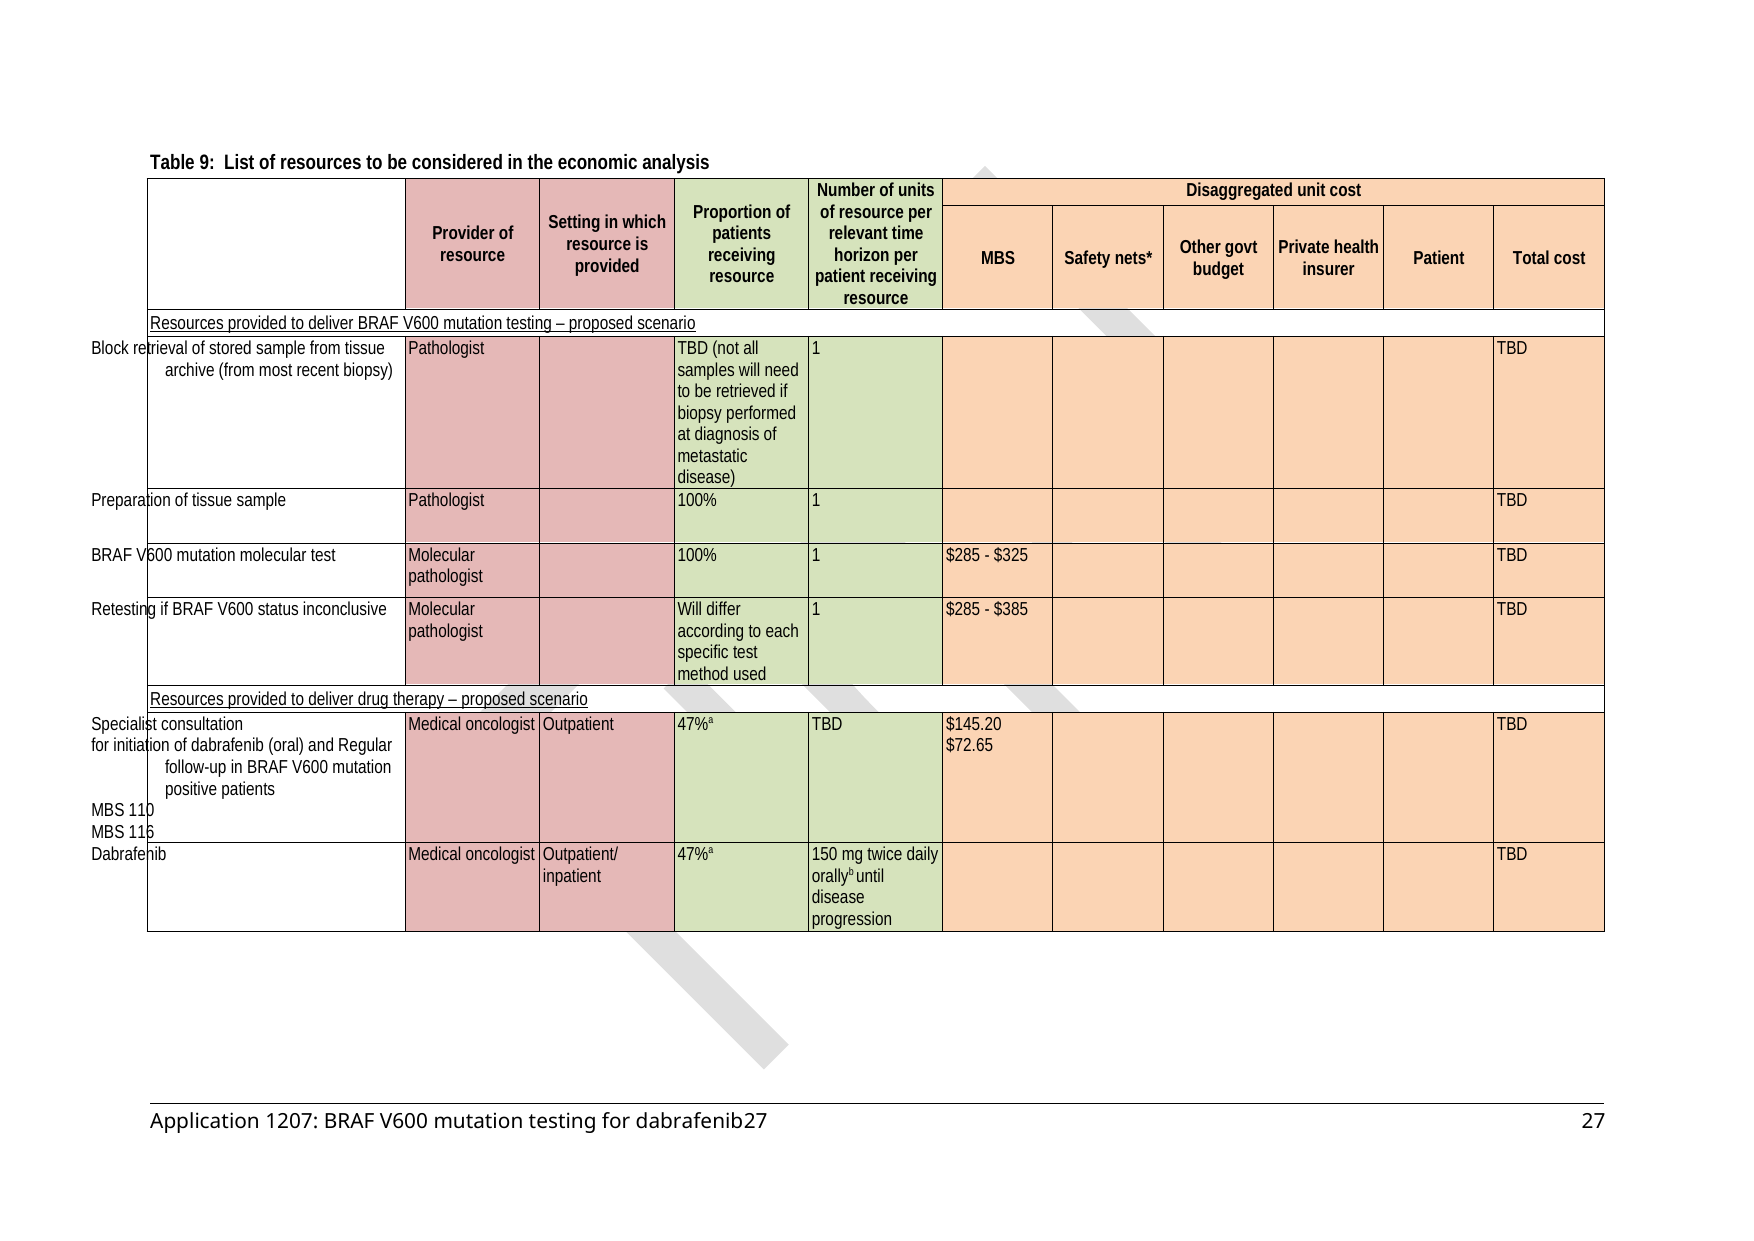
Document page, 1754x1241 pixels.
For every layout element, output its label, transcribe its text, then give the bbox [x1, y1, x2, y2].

table_cell Private health insurer [1274, 206, 1383, 308]
table_cell TBD [1494, 843, 1604, 931]
table_cell MBS [943, 206, 1052, 308]
table_cell 47%a [675, 843, 808, 931]
table_cell [1164, 843, 1273, 931]
table_cell [1384, 713, 1493, 842]
table_cell Molecular pathologist [406, 598, 539, 684]
table_cell $145.20 $72.65 [943, 713, 1052, 842]
table_cell [1164, 598, 1273, 684]
table_cell [1384, 843, 1493, 931]
table_cell 100% [675, 544, 808, 597]
table_cell Patient [1384, 206, 1493, 308]
table_cell [540, 489, 674, 542]
table_cell [1164, 713, 1273, 842]
table_cell [1384, 489, 1493, 542]
table_cell 1 [809, 489, 942, 542]
table_cell 150 mg twice daily orallyb until disease progression [809, 843, 942, 931]
table_cell [1053, 489, 1163, 542]
table_cell $285 - $325 [943, 544, 1052, 597]
table_header Provider of resource [406, 179, 539, 308]
table_header Number of units of resource per relevant time horizon per patient receiving resource [809, 179, 942, 308]
table_cell Outpatient [540, 713, 674, 842]
table_cell [1274, 598, 1383, 684]
table_cell Medical oncologist [406, 713, 539, 842]
table_cell $285 - $385 [943, 598, 1052, 684]
table_cell 47%a [675, 713, 808, 842]
table_cell TBD [1494, 337, 1604, 488]
table_cell Dabrafenib [148, 843, 405, 931]
table_cell [1053, 843, 1163, 931]
table_cell TBD [809, 713, 942, 842]
table_header Proportion of patients receiving resource [675, 179, 808, 308]
table_cell Block retrieval of stored sample from tissue archive (from most recent biopsy) [148, 337, 405, 488]
table_cell Medical oncologist [406, 843, 539, 931]
table_cell Safety nets* [1053, 206, 1163, 308]
table_cell 100% [675, 489, 808, 542]
table_cell Specialist consultation for initiation of dabrafenib (oral) and Regular follow-up in BRAF V600 mutation positive patients MBS 110 MBS 116 [148, 713, 405, 842]
table_cell [1053, 713, 1163, 842]
table_cell TBD [1494, 598, 1604, 684]
text Table 9: List of resources to be considered in the economic analysis [150, 150, 1604, 174]
table_header Disaggregated unit cost [943, 179, 1604, 205]
table_cell TBD [1494, 489, 1604, 542]
table_cell Other govt budget [1164, 206, 1273, 308]
table_cell BRAF V600 mutation molecular test [148, 544, 405, 597]
table_cell 1 [809, 337, 942, 488]
table_cell [943, 843, 1052, 931]
table_cell [1053, 544, 1163, 597]
table_cell 1 [809, 544, 942, 597]
table_cell Outpatient/ inpatient [540, 843, 674, 931]
table_cell TBD [1494, 544, 1604, 597]
table_cell [1164, 489, 1273, 542]
table_cell [1384, 598, 1493, 684]
table_cell [1274, 713, 1383, 842]
table_cell Preparation of tissue sample [148, 489, 405, 542]
table_cell [1053, 598, 1163, 684]
table_cell Total cost [1494, 206, 1604, 308]
table_cell Molecular pathologist [406, 544, 539, 597]
table_header [148, 179, 405, 308]
table_cell Resources provided to deliver BRAF V600 mutation testing – proposed scenario [148, 310, 1604, 336]
table_cell [540, 544, 674, 597]
table_cell [1164, 337, 1273, 488]
table_cell [1274, 843, 1383, 931]
table_cell Will differ according to each specific test method used [675, 598, 808, 684]
table_cell Retesting if BRAF V600 status inconclusive [148, 598, 405, 684]
table_cell [540, 337, 674, 488]
table_cell Pathologist [406, 337, 539, 488]
table_cell [1274, 337, 1383, 488]
table_cell [1274, 544, 1383, 597]
table_cell Resources provided to deliver drug therapy – proposed scenario [148, 686, 1604, 712]
table_cell [540, 598, 674, 684]
table_cell Pathologist [406, 489, 539, 542]
table_cell [1164, 544, 1273, 597]
table_cell [1384, 337, 1493, 488]
table_cell [943, 489, 1052, 542]
table_cell [1384, 544, 1493, 597]
table_cell [943, 337, 1052, 488]
table_header Setting in which resource is provided [540, 179, 674, 308]
table_cell [1053, 337, 1163, 488]
table_cell TBD [1494, 713, 1604, 842]
table_cell 1 [809, 598, 942, 684]
table_cell [1274, 489, 1383, 542]
table_cell TBD (not all samples will need to be retrieved if biopsy performed at diagnosis of metastatic disease) [675, 337, 808, 488]
